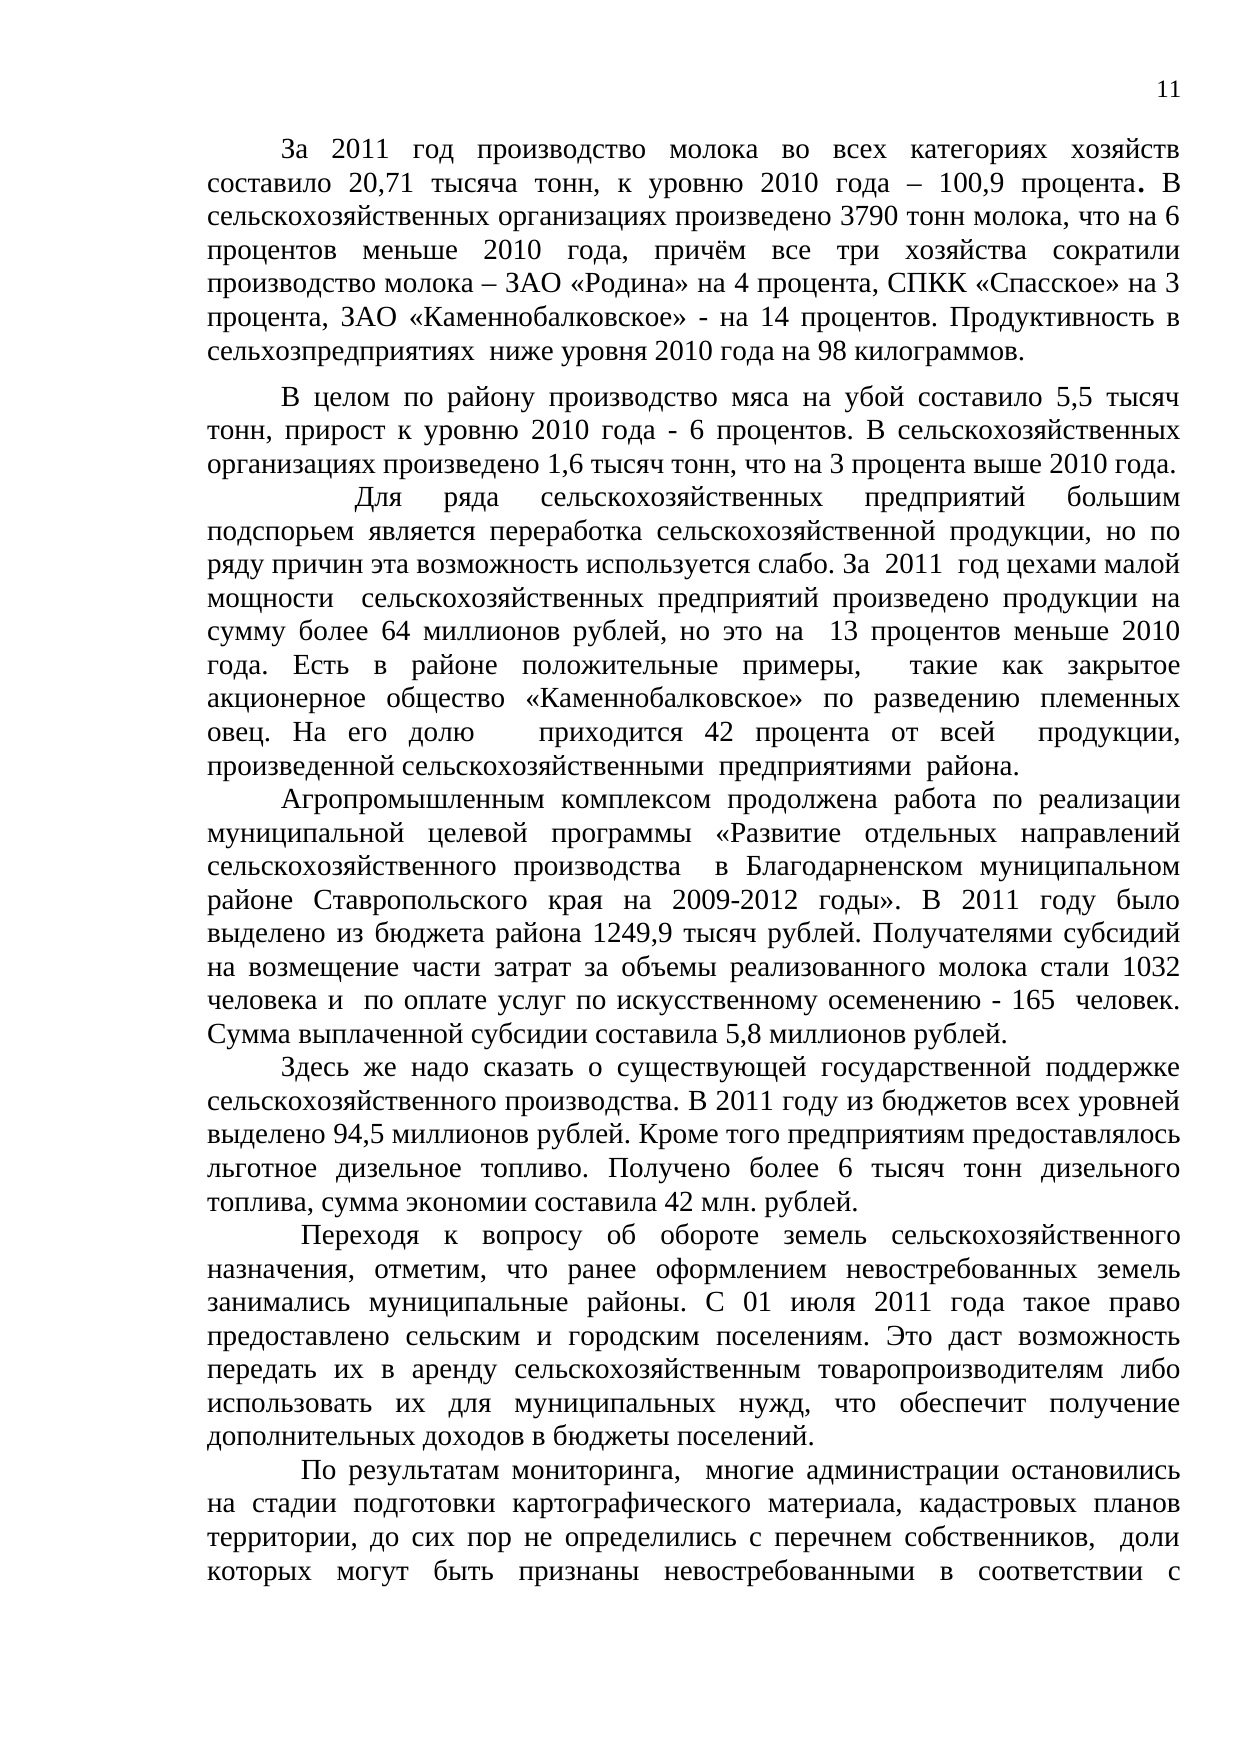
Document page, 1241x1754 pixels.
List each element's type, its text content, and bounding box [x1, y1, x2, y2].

text В целом по району производство мяса на убой составило 5,5 тысяч тонн, прирост к уровню 2010 года - 6 процентов. В сельскохозяйственных организациях произведено 1,6 тысяч тонн, что на 3 процента выше 2010 года. [207, 379, 1181, 479]
text Агропромышленным комплексом продолжена работа по реализации муниципальной целевой программы «Развитие отдельных направлений сельскохозяйственного производства в Благодарненском муниципальном районе Ставропольского края на 2009-2012 годы». В 2011 году было выделено из бюджета района 1249,9 тысяч рублей. Получателями субсидий на возмещение части затрат за объемы реализованного молока стали 1032 человека и по оплате услуг по искусственному осеменению - 165 человек. Сумма выплаченной субсидии составила 5,8 миллионов рублей. [207, 781, 1181, 1049]
text За 2011 год производство молока во всех категориях хозяйств составило 20,71 тысяча тонн, к уровню 2010 года – 100,9 процента. В сельскохозяйственных организациях произведено 3790 тонн молока, что на 6 процентов меньше 2010 года, причём все три хозяйства сократили производство молока – ЗАО «Родина» на 4 процента, СПКК «Спасское» на 3 процента, ЗАО «Каменнобалковское» - на 14 процентов. Продуктивность в сельхозпредприятиях ниже уровня 2010 года на . [207, 131, 1181, 366]
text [207, 1452, 1181, 1586]
text Переходя к вопросу об обороте земель сельскохозяйственного назначения, отметим, что ранее оформлением невостребованных земель занимались муниципальные районы. С 01 июля 2011 года такое право предоставлено сельским и городским поселениям. Это даст возможность передать их в аренду сельскохозяйственным товаропроизводителям либо использовать их для муниципальных нужд, что обеспечит получение дополнительных доходов в бюджеты поселений. [207, 1217, 1181, 1452]
text Для ряда сельскохозяйственных предприятий большим подспорьем является переработка сельскохозяйственной продукции, но по ряду причин эта возможность используется слабо. За 2011 год цехами малой мощности сельскохозяйственных предприятий произведено продукции на сумму более 64 миллионов рублей, но это на 13 процентов меньше 2010 года. Есть в районе положительные примеры, такие как закрытое акционерное общество «Каменнобалковское» по разведению племенных овец. На его долю приходится 42 процента от всей продукции, произведенной сельскохозяйственными предприятиями района. [207, 479, 1181, 781]
text Здесь же надо сказать о существующей государственной поддержке сельскохозяйственного производства. В 2011 году из бюджетов всех уровней выделено 94,5 миллионов рублей. Кроме того предприятиям предоставлялось льготное дизельное топливо. Получено более 6 тысяч тонн дизельного топлива, сумма экономии составила 42 млн. рублей. [207, 1049, 1181, 1217]
